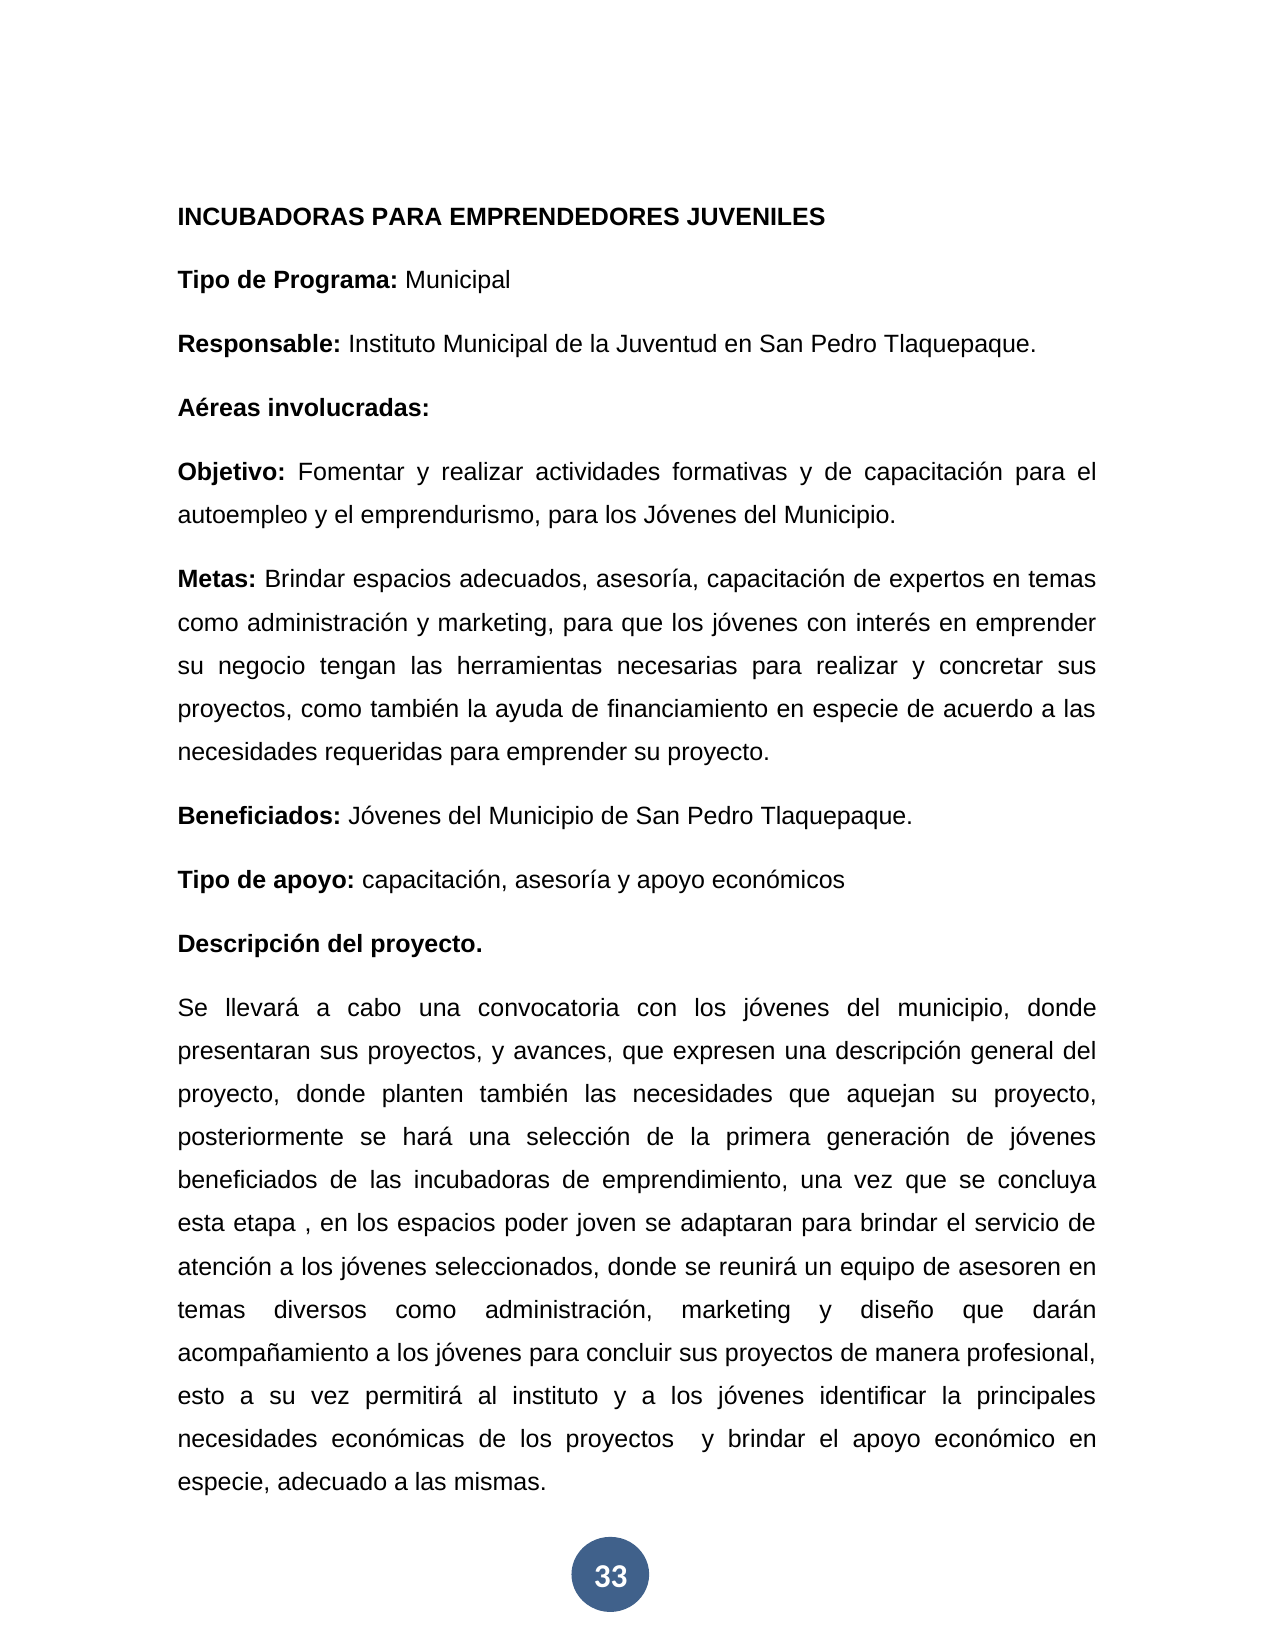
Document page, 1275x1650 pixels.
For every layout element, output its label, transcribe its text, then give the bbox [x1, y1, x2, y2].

text INCUBADORAS PARA EMPRENDEDORES JUVENILES [177, 201, 1098, 230]
text Tipo de Programa: Municipal [177, 265, 1098, 294]
text Descripción del proyecto. [177, 929, 1098, 957]
text Beneficiados: Jóvenes del Municipio de San Pedro Tlaquepaque. [177, 801, 1098, 829]
text Tipo de apoyo: capacitación, asesoría y apoyo económicos [177, 865, 1098, 893]
text Aéreas involucradas: [177, 393, 1098, 422]
text Metas: Brindar espacios adecuados, asesoría, capacitación de expertos en temas como administración y marketing, para que los jóvenes con interés en emprender su negocio tengan las herramientas necesarias para realizar y concretar sus proyectos, como también la ayuda de financiamiento en especie de acuerdo a las necesidades requeridas para emprender su proyecto. [177, 564, 1098, 766]
text Se llevará a cabo una convocatoria con los jóvenes del municipio, donde presentaran sus proyectos, y avances, que expresen una descripción general del proyecto, donde planten también las necesidades que aquejan su proyecto, posteriormente se hará una selección de la primera generación de jóvenes beneficiados de las incubadoras de emprendimiento, una vez que se concluya esta etapa , en los espacios poder joven se adaptaran para brindar el servicio de atención a los jóvenes seleccionados, donde se reunirá un equipo de asesoren en temas diversos como administración, marketing y diseño que darán acompañamiento a los jóvenes para concluir sus proyectos de manera profesional, esto a su vez permitirá al instituto y a los jóvenes identificar la principales necesidades económicas de los proyectos y brindar el apoyo económico en especie, adecuado a las mismas. [177, 993, 1098, 1496]
text Responsable: Instituto Municipal de la Juventud en San Pedro Tlaquepaque. [177, 329, 1098, 358]
text Objetivo: Fomentar y realizar actividades formativas y de capacitación para el autoempleo y el emprendurismo, para los Jóvenes del Municipio. [177, 457, 1098, 529]
